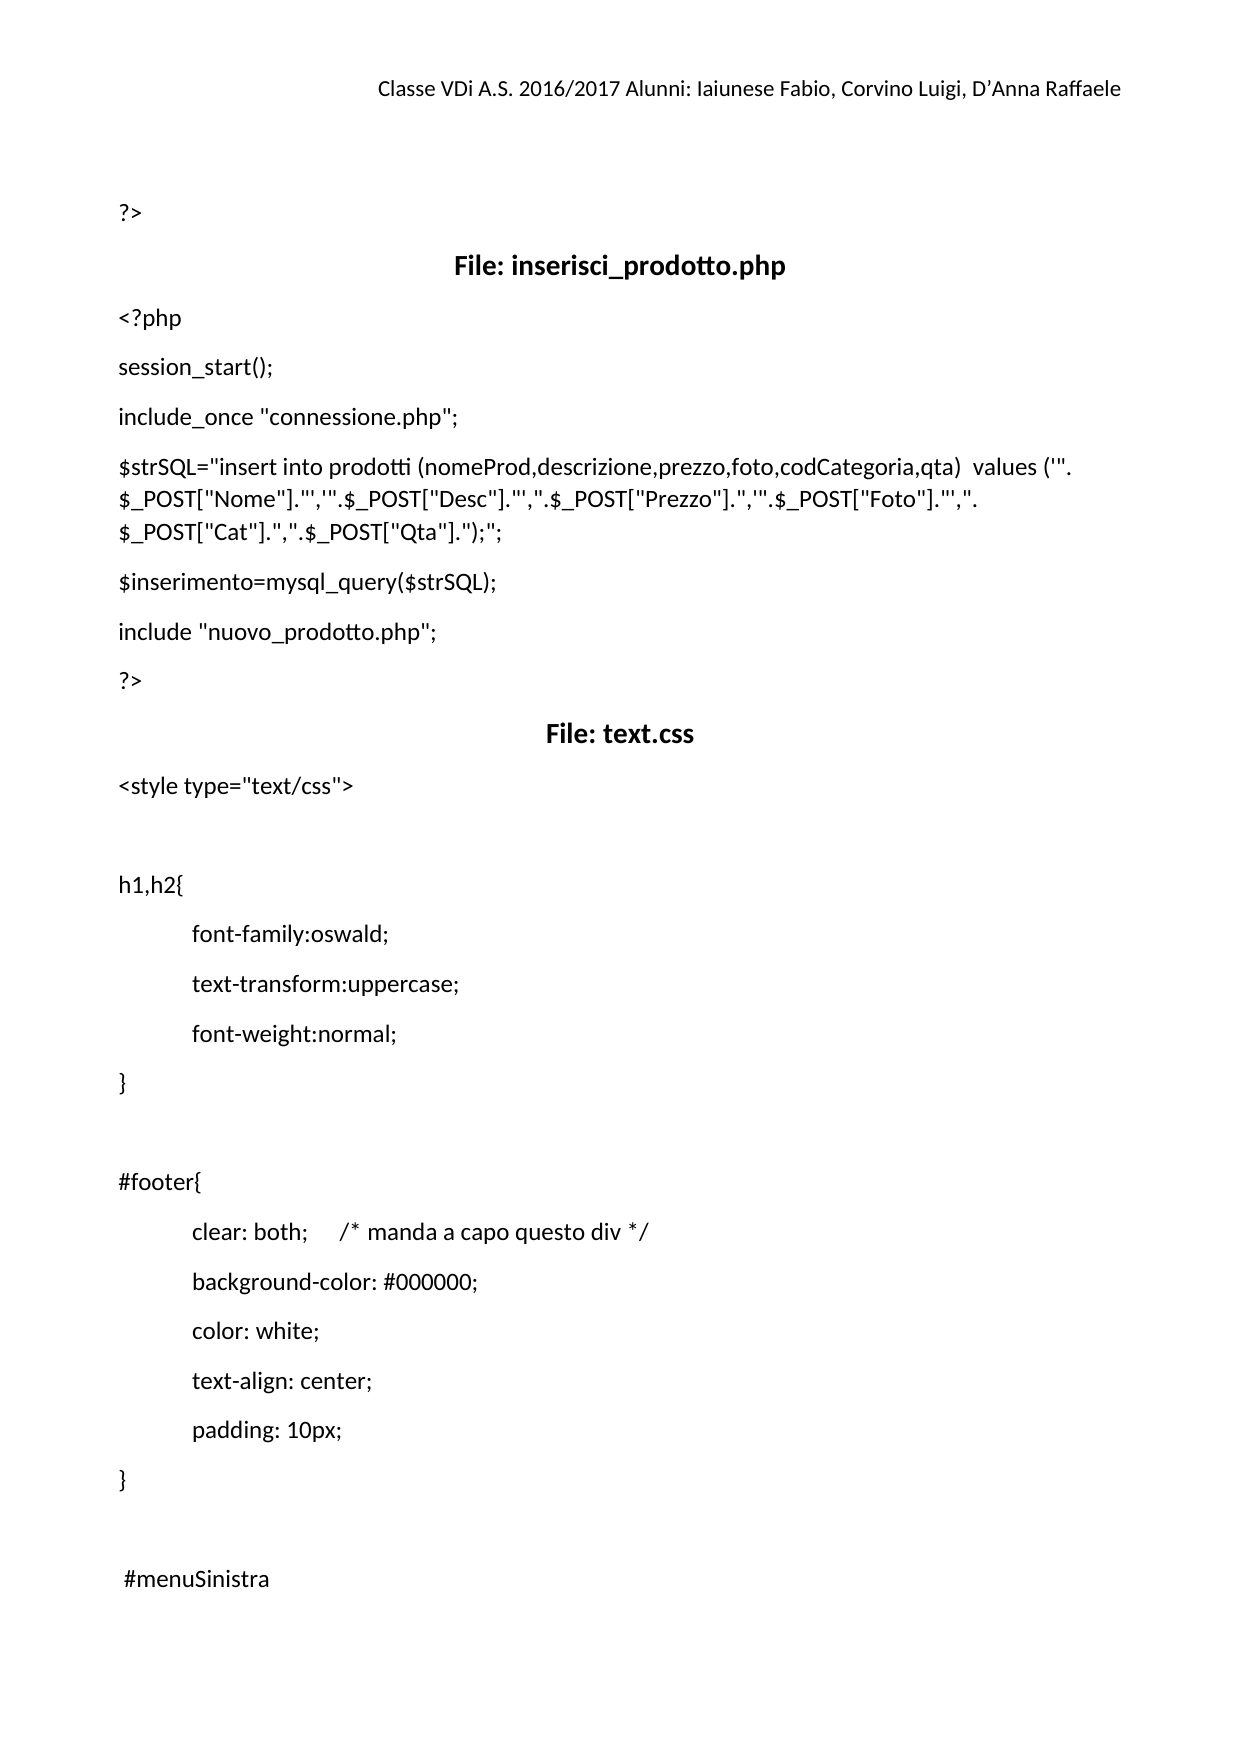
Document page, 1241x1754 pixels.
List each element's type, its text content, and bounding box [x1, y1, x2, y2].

text text-transform:uppercase; [118, 968, 1122, 999]
text include "nuovo_prodotto.php"; [118, 616, 1122, 646]
text File: text.css [118, 715, 1122, 750]
text padding: 10px; [118, 1414, 1122, 1445]
text session_start(); [118, 351, 1122, 382]
text <style type="text/css"> [118, 770, 1122, 800]
text clear: both; /* manda a capo questo div */ [118, 1216, 1122, 1247]
text #menuSinistra [118, 1563, 1122, 1594]
text ?> [118, 665, 1122, 696]
text background-color: #000000; [118, 1266, 1122, 1296]
text $strSQL="insert into prodotti (nomeProd,descrizione,prezzo,foto,codCategoria,qta) values ('".$_POST["Nome"]."','".$_POST["Desc"]."',".$_POST["Prezzo"].",'".$_POST["Foto"]."',".$_POST["Cat"].",".$_POST["Qta"].");"; [118, 451, 1122, 547]
text include_once "connessione.php"; [118, 401, 1122, 432]
text font-family:oswald; [118, 919, 1122, 949]
text $inserimento=mysql_query($strSQL); [118, 566, 1122, 597]
text font-weight:normal; [118, 1018, 1122, 1048]
text ?> [118, 197, 1122, 228]
text File: inserisci_prodotto.php [118, 247, 1122, 282]
text } [118, 1464, 1122, 1494]
text color: white; [118, 1315, 1122, 1346]
text #footer{ [118, 1167, 1122, 1197]
text <?php [118, 302, 1122, 332]
text } [118, 1067, 1122, 1098]
text h1,h2{ [118, 869, 1122, 899]
text text-align: center; [118, 1365, 1122, 1395]
